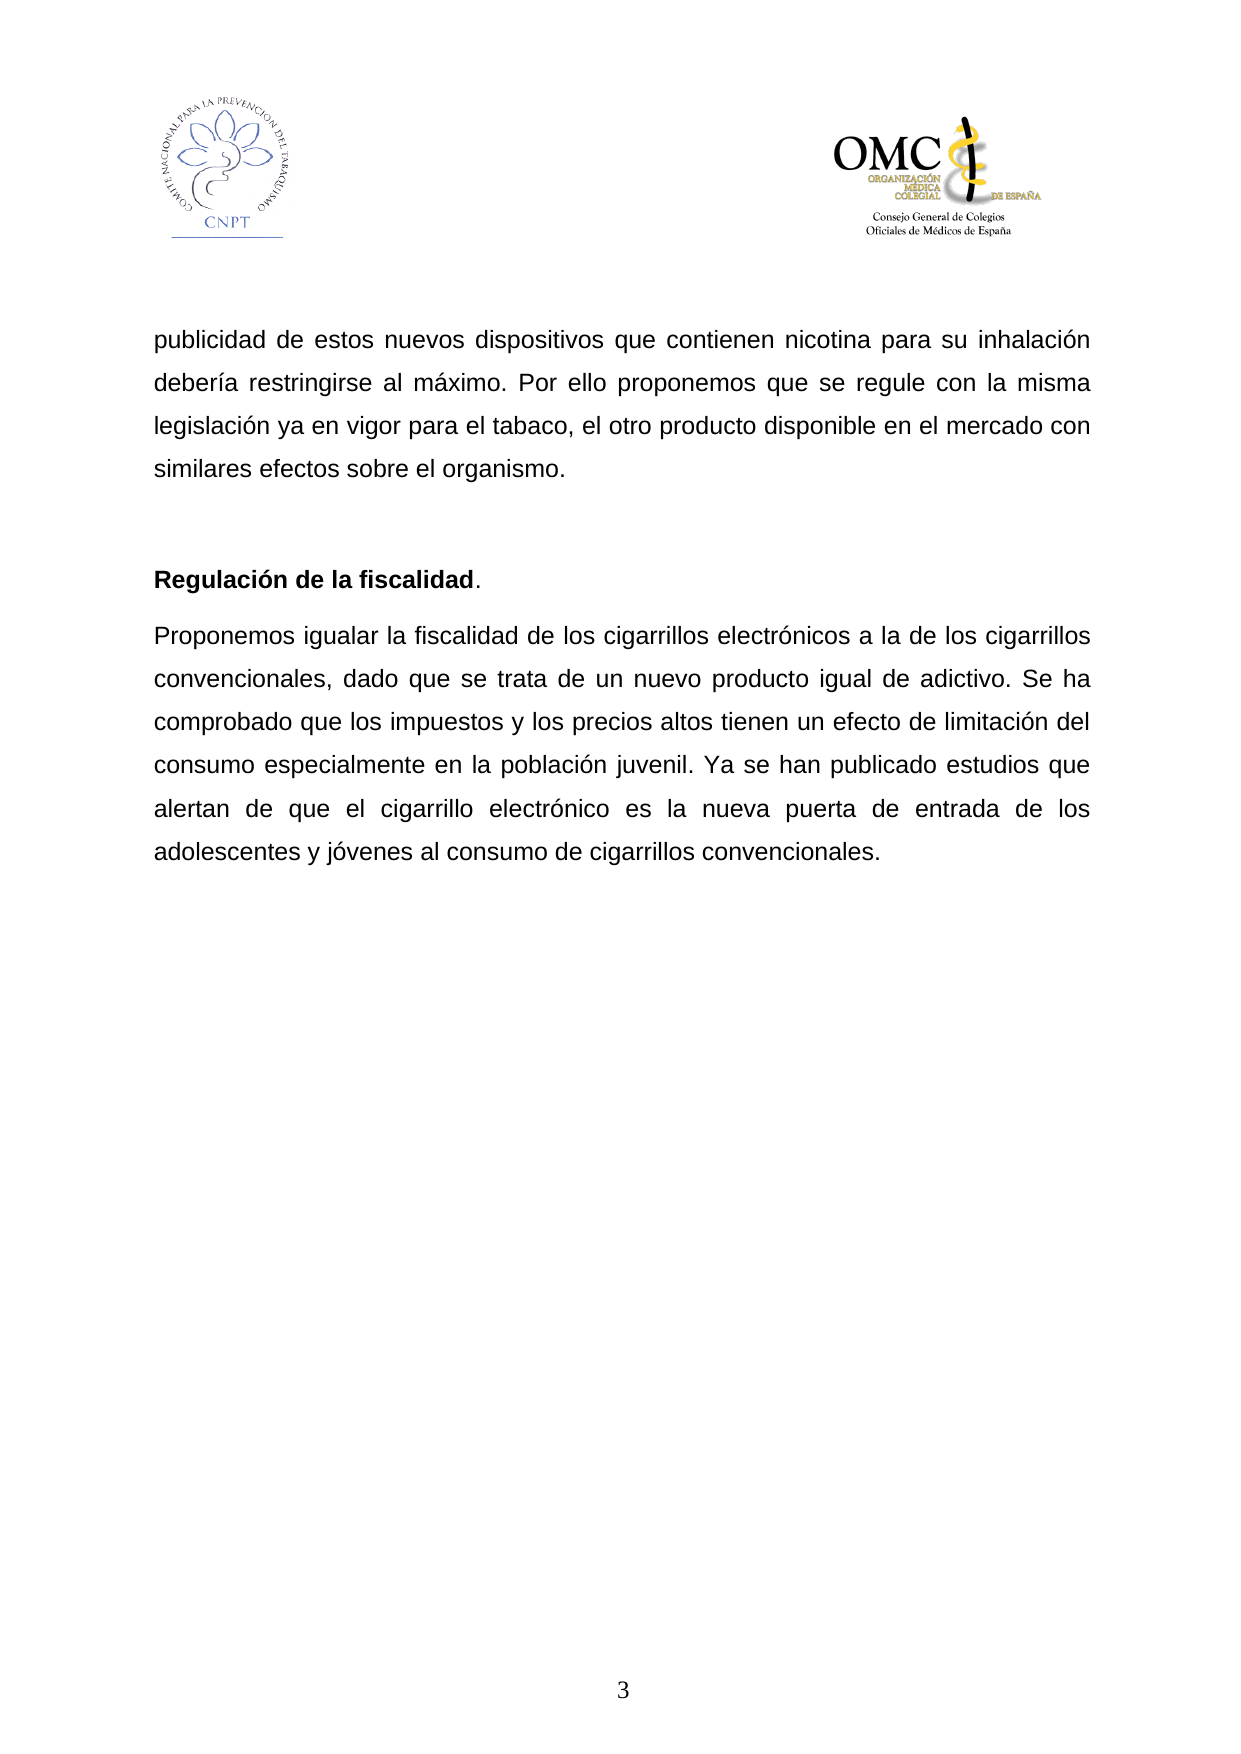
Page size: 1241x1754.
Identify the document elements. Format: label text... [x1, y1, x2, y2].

text Proponemos igualar la fiscalidad de los cigarrillos electrónicos a la de los cigarrillos convencionales, dado que se trata de un nuevo producto igual de adictivo. Se ha comprobado que los impuestos y los precios altos tienen un efecto de limitación del consumo especialmente en la población juvenil. Ya se han publicado estudios que alertan de que el cigarrillo electrónico es la nueva puerta de entrada de los adolescentes y jóvenes al consumo de cigarrillos convencionales. [153, 621, 1092, 865]
picture [832, 116, 1045, 240]
text Regulación de la fiscalidad. [153, 565, 1092, 594]
